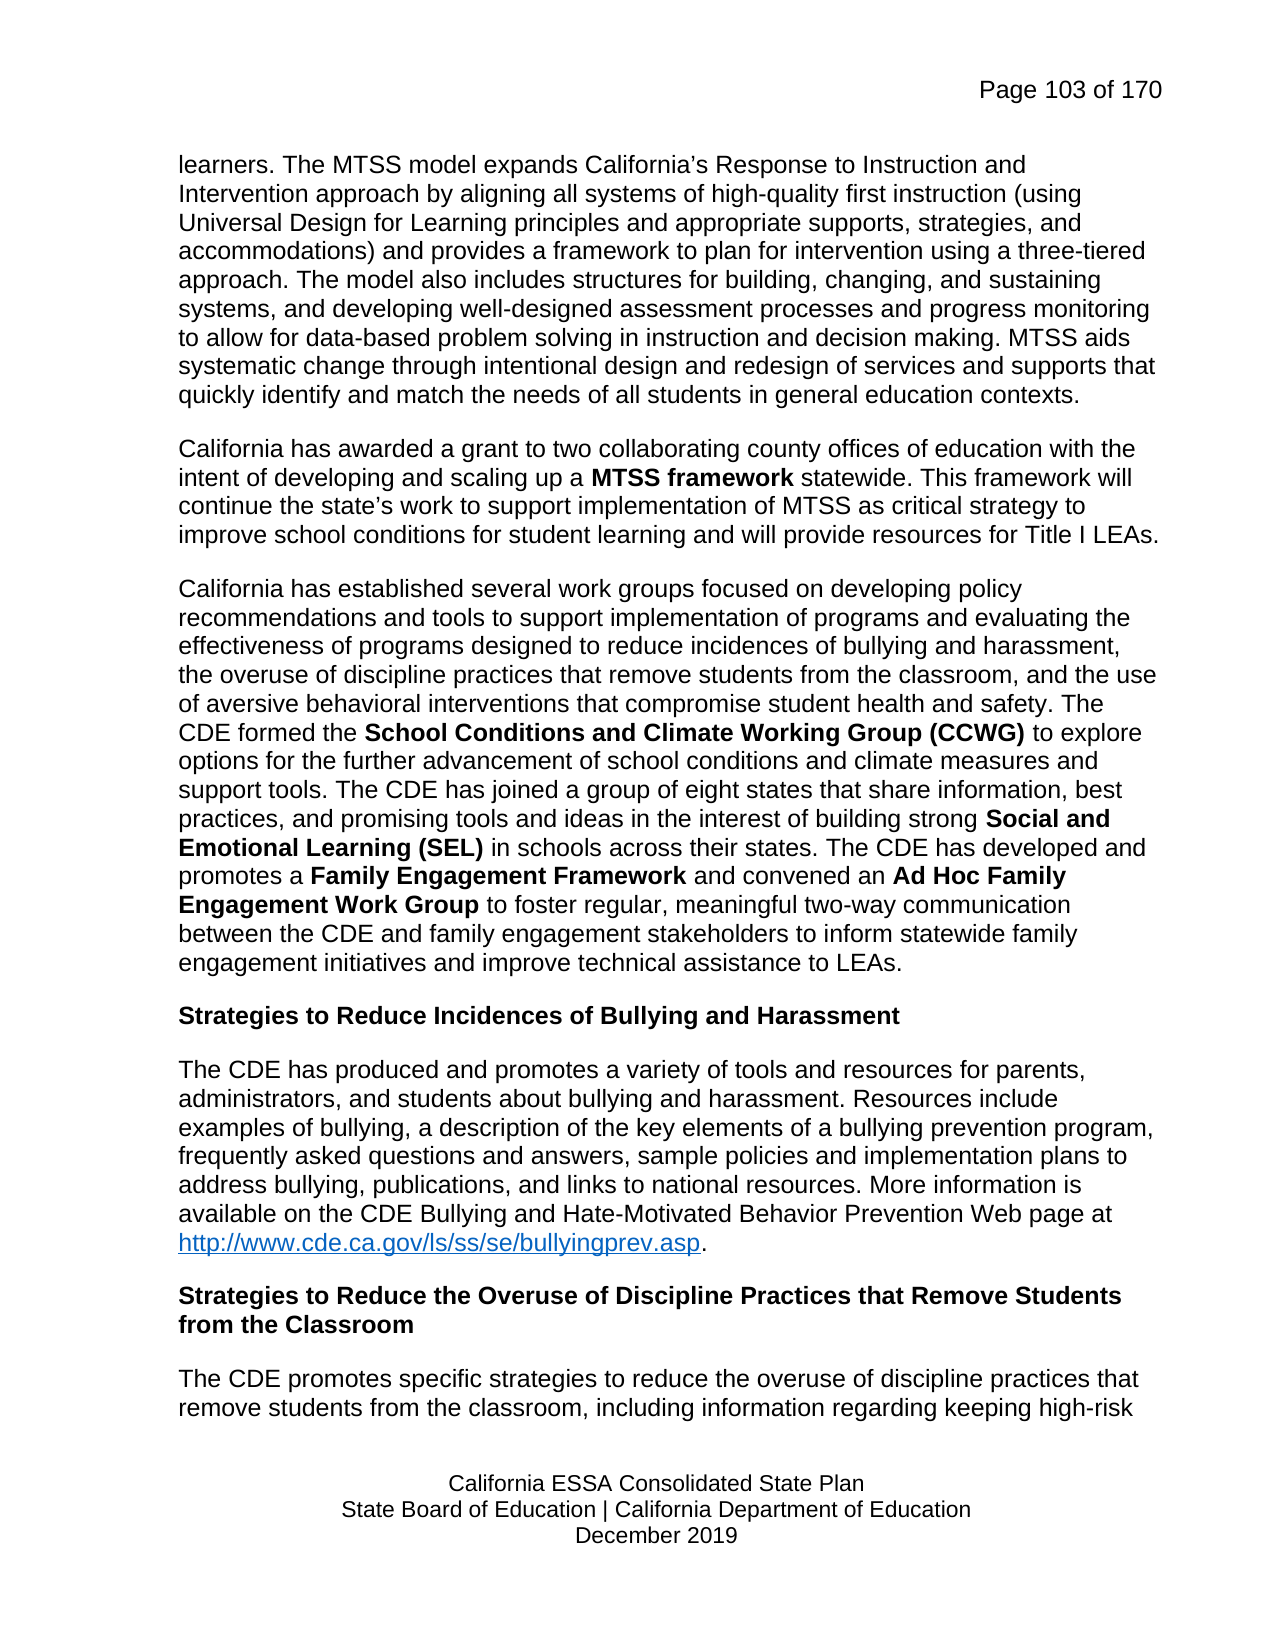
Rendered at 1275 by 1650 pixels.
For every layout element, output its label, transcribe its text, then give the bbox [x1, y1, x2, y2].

subtitle Strategies to Reduce Incidences of Bullying and Harassment [178, 1001, 1162, 1030]
text California has awarded a grant to two collaborating county offices of education with the intent of developing and scaling up a MTSS framework statewide. This framework will continue the state’s work to support implementation of MTSS as critical strategy to improve school conditions for student learning and will provide resources for Title I LEAs. [178, 434, 1162, 549]
text The CDE has produced and promotes a variety of tools and resources for parents, administrators, and students about bullying and harassment. Resources include examples of bullying, a description of the key elements of a bullying prevention program, frequently asked questions and answers, sample policies and implementation plans to address bullying, publications, and links to national resources. More information is available on the CDE Bullying and Hate-Motivated Behavior Prevention Web page at http://www.cde.ca.gov/ls/ss/se/bullyingprev.asp. [178, 1055, 1162, 1256]
text California has established several work groups focused on developing policy recommendations and tools to support implementation of programs and evaluating the effectiveness of programs designed to reduce incidences of bullying and harassment, the overuse of discipline practices that remove students from the classroom, and the use of aversive behavioral interventions that compromise student health and safety. The CDE formed the School Conditions and Climate Working Group (CCWG) to explore options for the further advancement of school conditions and climate measures and support tools. The CDE has joined a group of eight states that share information, best practices, and promising tools and ideas in the interest of building strong Social and Emotional Learning (SEL) in schools across their states. The CDE has developed and promotes a Family Engagement Framework and convened an Ad Hoc Family Engagement Work Group to foster regular, meaningful two-way communication between the CDE and family engagement stakeholders to inform statewide family engagement initiatives and improve technical assistance to LEAs. [178, 574, 1162, 976]
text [178, 150, 1162, 409]
subtitle Strategies to Reduce the Overuse of Discipline Practices that Remove Students from the Classroom [178, 1281, 1162, 1339]
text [178, 1364, 1162, 1421]
